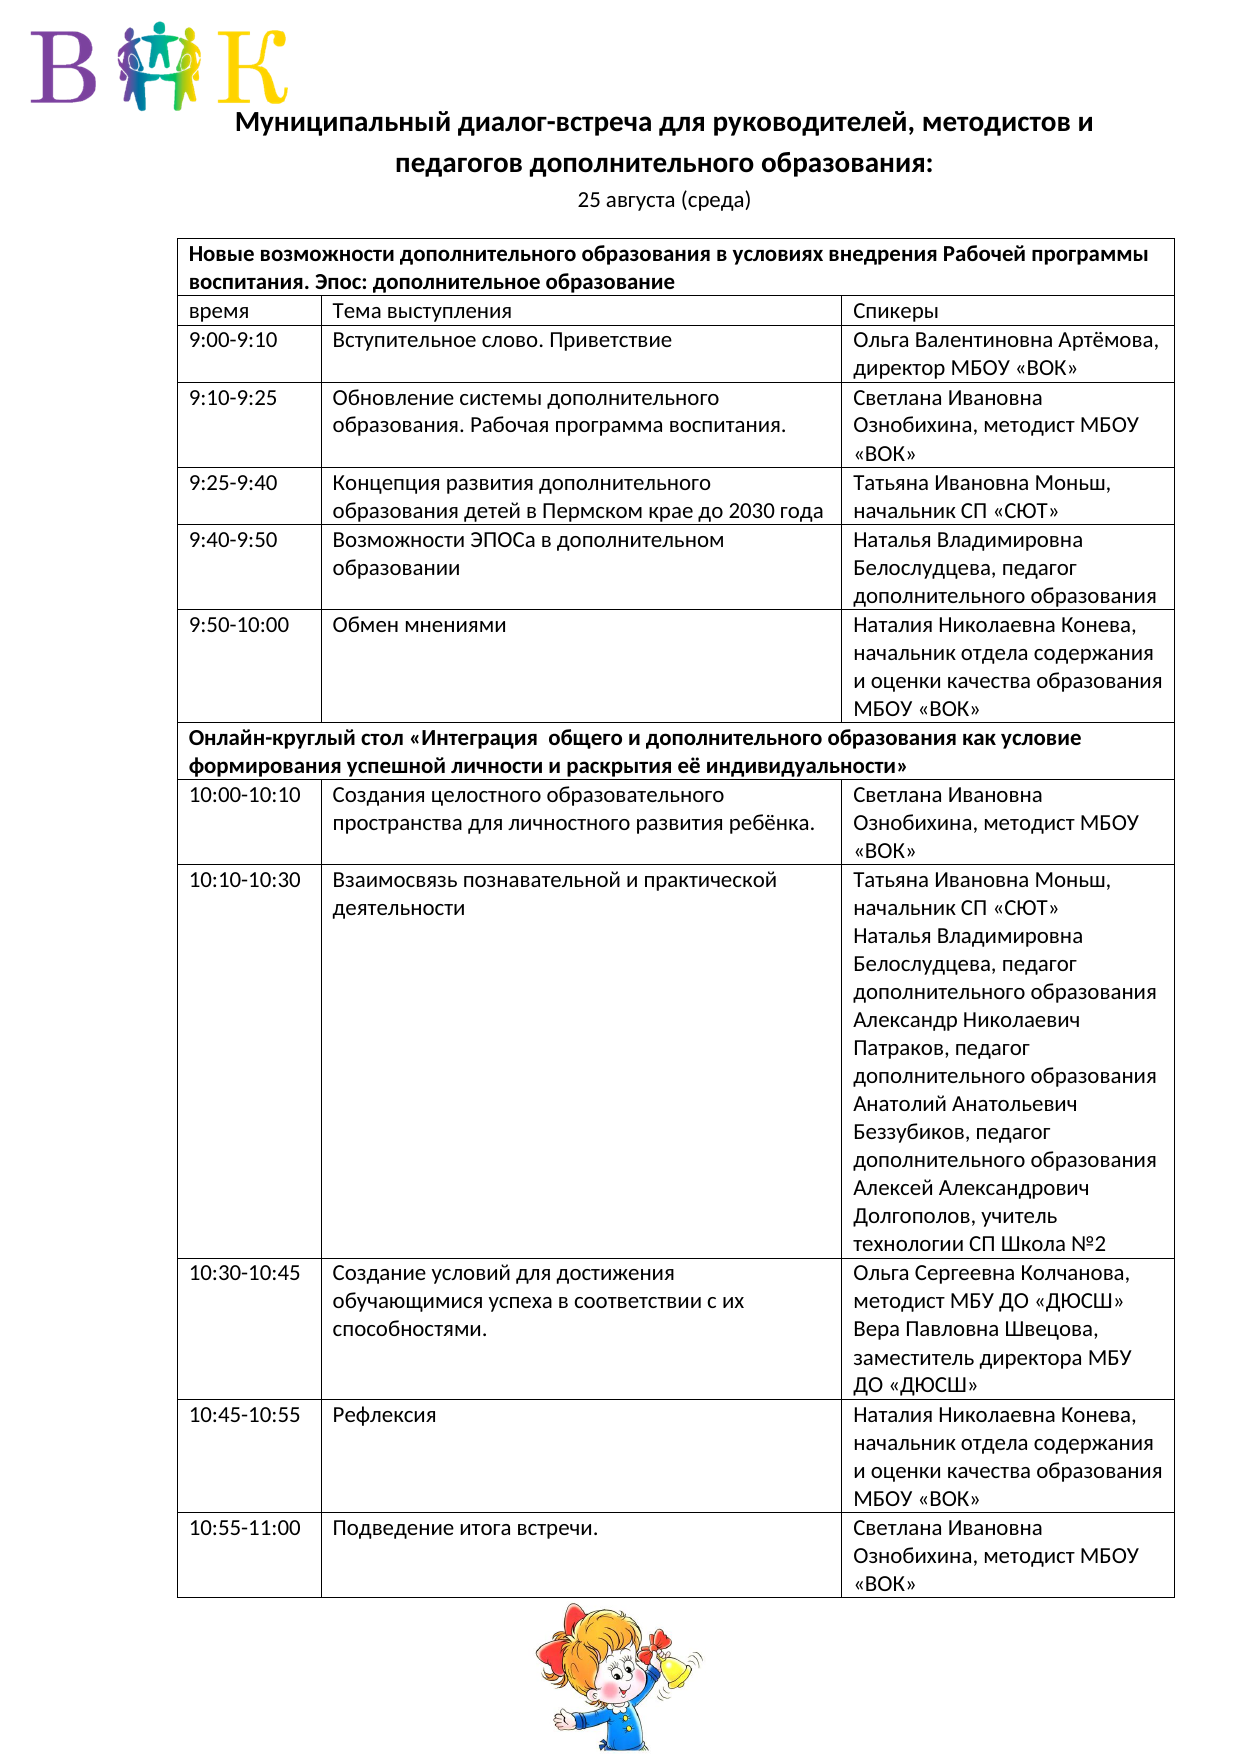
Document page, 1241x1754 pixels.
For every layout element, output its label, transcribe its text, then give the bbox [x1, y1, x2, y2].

table_cell 10:55-11:00 [178, 1513, 321, 1597]
table_cell Онлайн-круглый стол «Интеграция общего и дополнительного образования как условие формирования успешной личности и раскрытия её индивидуальности» [178, 723, 1174, 779]
table_cell Создания целостного образовательного пространства для личностного развития ребёнка. [322, 780, 841, 864]
table_cell Тема выступления [322, 296, 841, 324]
table_cell Светлана Ивановна Ознобихина, методист МБОУ «ВОК» [842, 1513, 1174, 1597]
table_cell Подведение итога встречи. [322, 1513, 841, 1597]
table_cell Наталья Владимировна Белослудцева, педагог дополнительного образования [842, 525, 1174, 609]
table_cell 9:25-9:40 [178, 468, 321, 524]
table_cell Ольга Валентиновна Артёмова, директор МБОУ «ВОК» [842, 326, 1174, 382]
table_cell Татьяна Ивановна Моньш, начальник СП «СЮТ» [842, 468, 1174, 524]
table_cell Создание условий для достижения обучающимися успеха в соответствии с их способностями. [322, 1259, 841, 1399]
table_cell Светлана Ивановна Ознобихина, методист МБОУ «ВОК» [842, 383, 1174, 467]
text Муниципальный диалог-встреча для руководителей, методистов и педагогов дополнительного образования: [177, 103, 1152, 180]
table_cell Рефлексия [322, 1400, 841, 1512]
picture [11, 0, 319, 137]
table_cell Обмен мнениями [322, 610, 841, 722]
picture [528, 1598, 710, 1754]
table_cell Вступительное слово. Приветствие [322, 326, 841, 382]
table_cell Наталия Николаевна Конева, начальник отдела содержания и оценки качества образования МБОУ «ВОК» [842, 610, 1174, 722]
table_cell 10:10-10:30 [178, 865, 321, 1257]
table_cell 10:30-10:45 [178, 1259, 321, 1399]
table_cell Ольга Сергеевна Колчанова, методист МБУ ДО «ДЮСШ» Вера Павловна Швецова, заместитель директора МБУ ДО «ДЮСШ» [842, 1259, 1174, 1399]
table_cell 10:00-10:10 [178, 780, 321, 864]
table_cell Взаимосвязь познавательной и практической деятельности [322, 865, 841, 1257]
table_cell 10:45-10:55 [178, 1400, 321, 1512]
table_cell Татьяна Ивановна Моньш, начальник СП «СЮТ» Наталья Владимировна Белослудцева, педагог дополнительного образования Александр Николаевич Патраков, педагог дополнительного образования Анатолий Анатольевич Беззубиков, педагог дополнительного образования Алексей Александрович Долгополов, учитель технологии СП Школа №2 [842, 865, 1174, 1257]
table_cell Возможности ЭПОСа в дополнительном образовании [322, 525, 841, 609]
table_cell время [178, 296, 321, 324]
table_cell 9:50-10:00 [178, 610, 321, 722]
table_cell Спикеры [842, 296, 1174, 324]
table_header Новые возможности дополнительного образования в условиях внедрения Рабочей программы воспитания. Эпос: дополнительное образование [178, 239, 1174, 295]
table_cell Концепция развития дополнительного образования детей в Пермском крае до 2030 года [322, 468, 841, 524]
table_cell 9:10-9:25 [178, 383, 321, 467]
table_cell 9:00-9:10 [178, 326, 321, 382]
text 25 августа (среда) [177, 185, 1152, 213]
table_cell Наталия Николаевна Конева, начальник отдела содержания и оценки качества образования МБОУ «ВОК» [842, 1400, 1174, 1512]
table_cell 9:40-9:50 [178, 525, 321, 609]
table_cell Светлана Ивановна Ознобихина, методист МБОУ «ВОК» [842, 780, 1174, 864]
table_cell Обновление системы дополнительного образования. Рабочая программа воспитания. [322, 383, 841, 467]
